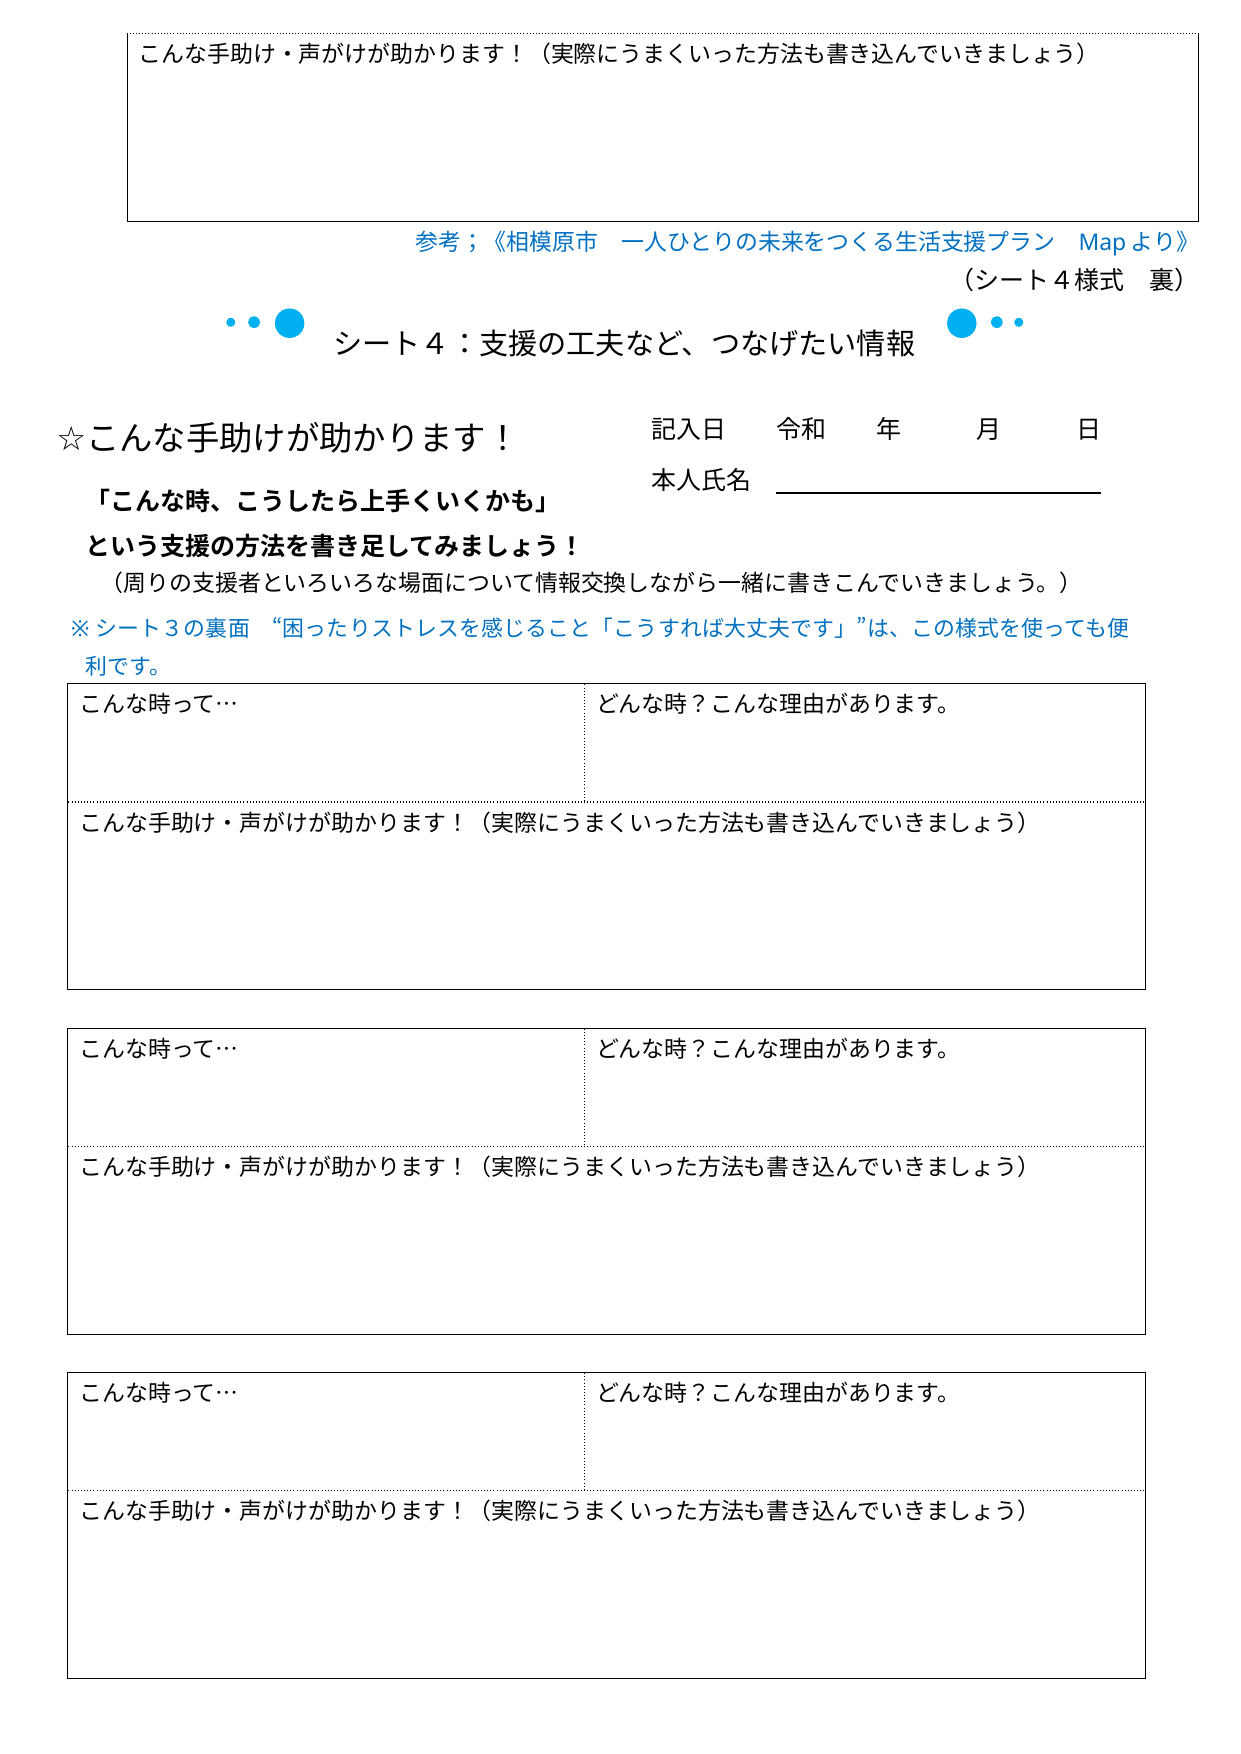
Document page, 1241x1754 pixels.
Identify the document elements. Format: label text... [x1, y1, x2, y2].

table_header こんな時って… [68, 1029, 584, 1146]
table_header こんな時って… [68, 684, 584, 801]
text ☆こんな手助けが助かります！ [56, 398, 1199, 473]
text という支援の方法を書き足してみましょう！ [56, 526, 1199, 563]
text シート４：支援の工夫など、つなげたい情報 [41, 304, 1199, 379]
text ※ シート３の裏面 “困ったりストレスを感じること「こうすれば大丈夫です」”は、この様式を使っても便利です。 [71, 608, 1134, 683]
table_header どんな時？こんな理由があります。 [585, 1029, 1145, 1146]
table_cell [68, 1490, 1145, 1678]
text 「こんな時、こうしたら上手くいくかも」 [56, 481, 1199, 518]
text （シート４様式 裏） [41, 259, 1199, 297]
text （周りの支援者といろいろな場面について情報交換しながら一緒に書きこんでいきましょう。） [56, 563, 1199, 601]
table_header どんな時？こんな理由があります。 [585, 1373, 1145, 1490]
table_header どんな時？こんな理由があります。 [585, 684, 1145, 801]
table_cell こんな手助け・声がけが助かります！（実際にうまくいった方法も書き込んでいきましょう） [68, 801, 1145, 989]
table_header こんな時って… [68, 1373, 584, 1490]
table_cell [68, 1146, 1145, 1333]
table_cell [128, 33, 1198, 221]
text 参考；《相模原市 一人ひとりの未来をつくる生活支援プラン Mapより》 [41, 222, 1199, 259]
